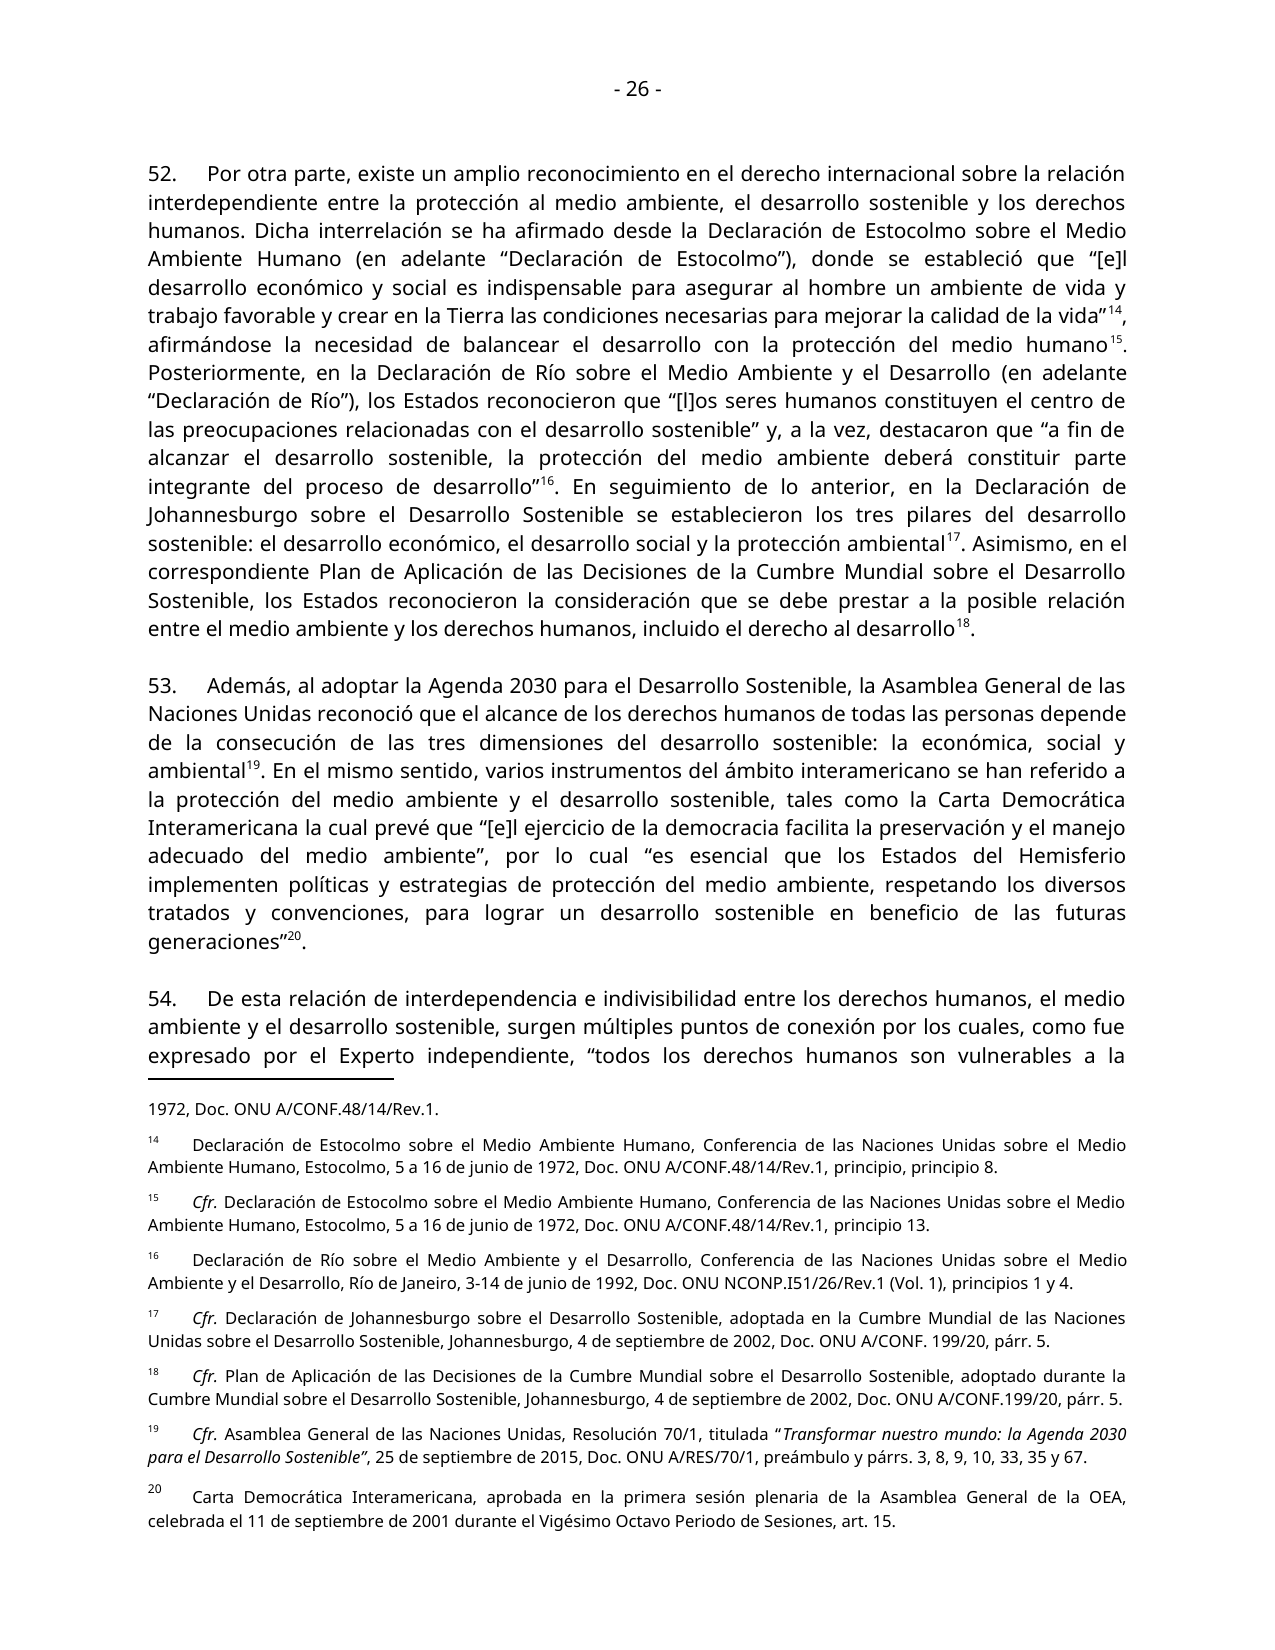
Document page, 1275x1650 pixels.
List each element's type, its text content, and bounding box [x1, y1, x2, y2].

text De esta relación de interdependencia e indivisibilidad entre los derechos humanos, el medio ambiente y el desarrollo sostenible, surgen múltiples puntos de conexión por los cuales, como fue expresado por el Experto independiente, “todos los derechos humanos son vulnerables a la degradación ambiental, en el sentido de que el pleno disfrute de todos los derechos humanos depende de un medio propicio”. En este sentido, el Consejo de Derechos Humanos ha identificado amenazas ambientales que pueden afectar, de manera directa o indirecta, el goce efectivo de derechos humanos concretos, afirmando que i) el tráfico ilícito y la gestión y eliminación inadecuadas de productos y desechos tóxicos y peligrosos constituyen una amenaza grave para los derechos humanos, incluidos el derecho a la vida y a la salud; ii) el cambio climático tiene repercusiones muy diversas en el disfrute efectivo de los derechos humanos, como los derechos a la vida, la salud, la alimentación, el agua, la vivienda y la libre determinación, y iii) la degradación ambiental, la desertificación y el cambio climático mundial están exacerbando la miseria y la desesperación, con consecuencias negativas para la realización del derecho a la alimentación, en particular en los países en desarrollo. [148, 984, 1127, 1069]
text Por otra parte, existe un amplio reconocimiento en el derecho internacional sobre la relación interdependiente entre la protección al medio ambiente, el desarrollo sostenible y los derechos humanos. Dicha interrelación se ha afirmado desde la Declaración de Estocolmo sobre el Medio Ambiente Humano (en adelante “Declaración de Estocolmo”), donde se estableció que “[e]l desarrollo económico y social es indispensable para asegurar al hombre un ambiente de vida y trabajo favorable y crear en la Tierra las condiciones necesarias para mejorar la calidad de la vida”, afirmándose la necesidad de balancear el desarrollo con la protección del medio humano. Posteriormente, en la Declaración de Río sobre el Medio Ambiente y el Desarrollo (en adelante “Declaración de Río”), los Estados reconocieron que “[l]os seres humanos constituyen el centro de las preocupaciones relacionadas con el desarrollo sostenible” y, a la vez, destacaron que “a fin de alcanzar el desarrollo sostenible, la protección del medio ambiente deberá constituir parte integrante del proceso de desarrollo”. En seguimiento de lo anterior, en la Declaración de Johannesburgo sobre el Desarrollo Sostenible se establecieron los tres pilares del desarrollo sostenible: el desarrollo económico, el desarrollo social y la protección ambiental. Asimismo, en el correspondiente Plan de Aplicación de las Decisiones de la Cumbre Mundial sobre el Desarrollo Sostenible, los Estados reconocieron la consideración que se debe prestar a la posible relación entre el medio ambiente y los derechos humanos, incluido el derecho al desarrollo. [148, 159, 1127, 643]
text Además, al adoptar la Agenda 2030 para el Desarrollo Sostenible, la Asamblea General de las Naciones Unidas reconoció que el alcance de los derechos humanos de todas las personas depende de la consecución de las tres dimensiones del desarrollo sostenible: la económica, social y ambiental. En el mismo sentido, varios instrumentos del ámbito interamericano se han referido a la protección del medio ambiente y el desarrollo sostenible, tales como la Carta Democrática Interamericana la cual prevé que “[e]l ejercicio de la democracia facilita la preservación y el manejo adecuado del medio ambiente”, por lo cual “es esencial que los Estados del Hemisferio implementen políticas y estrategias de protección del medio ambiente, respetando los diversos tratados y convenciones, para lograr un desarrollo sostenible en beneficio de las futuras generaciones”. [148, 671, 1127, 955]
